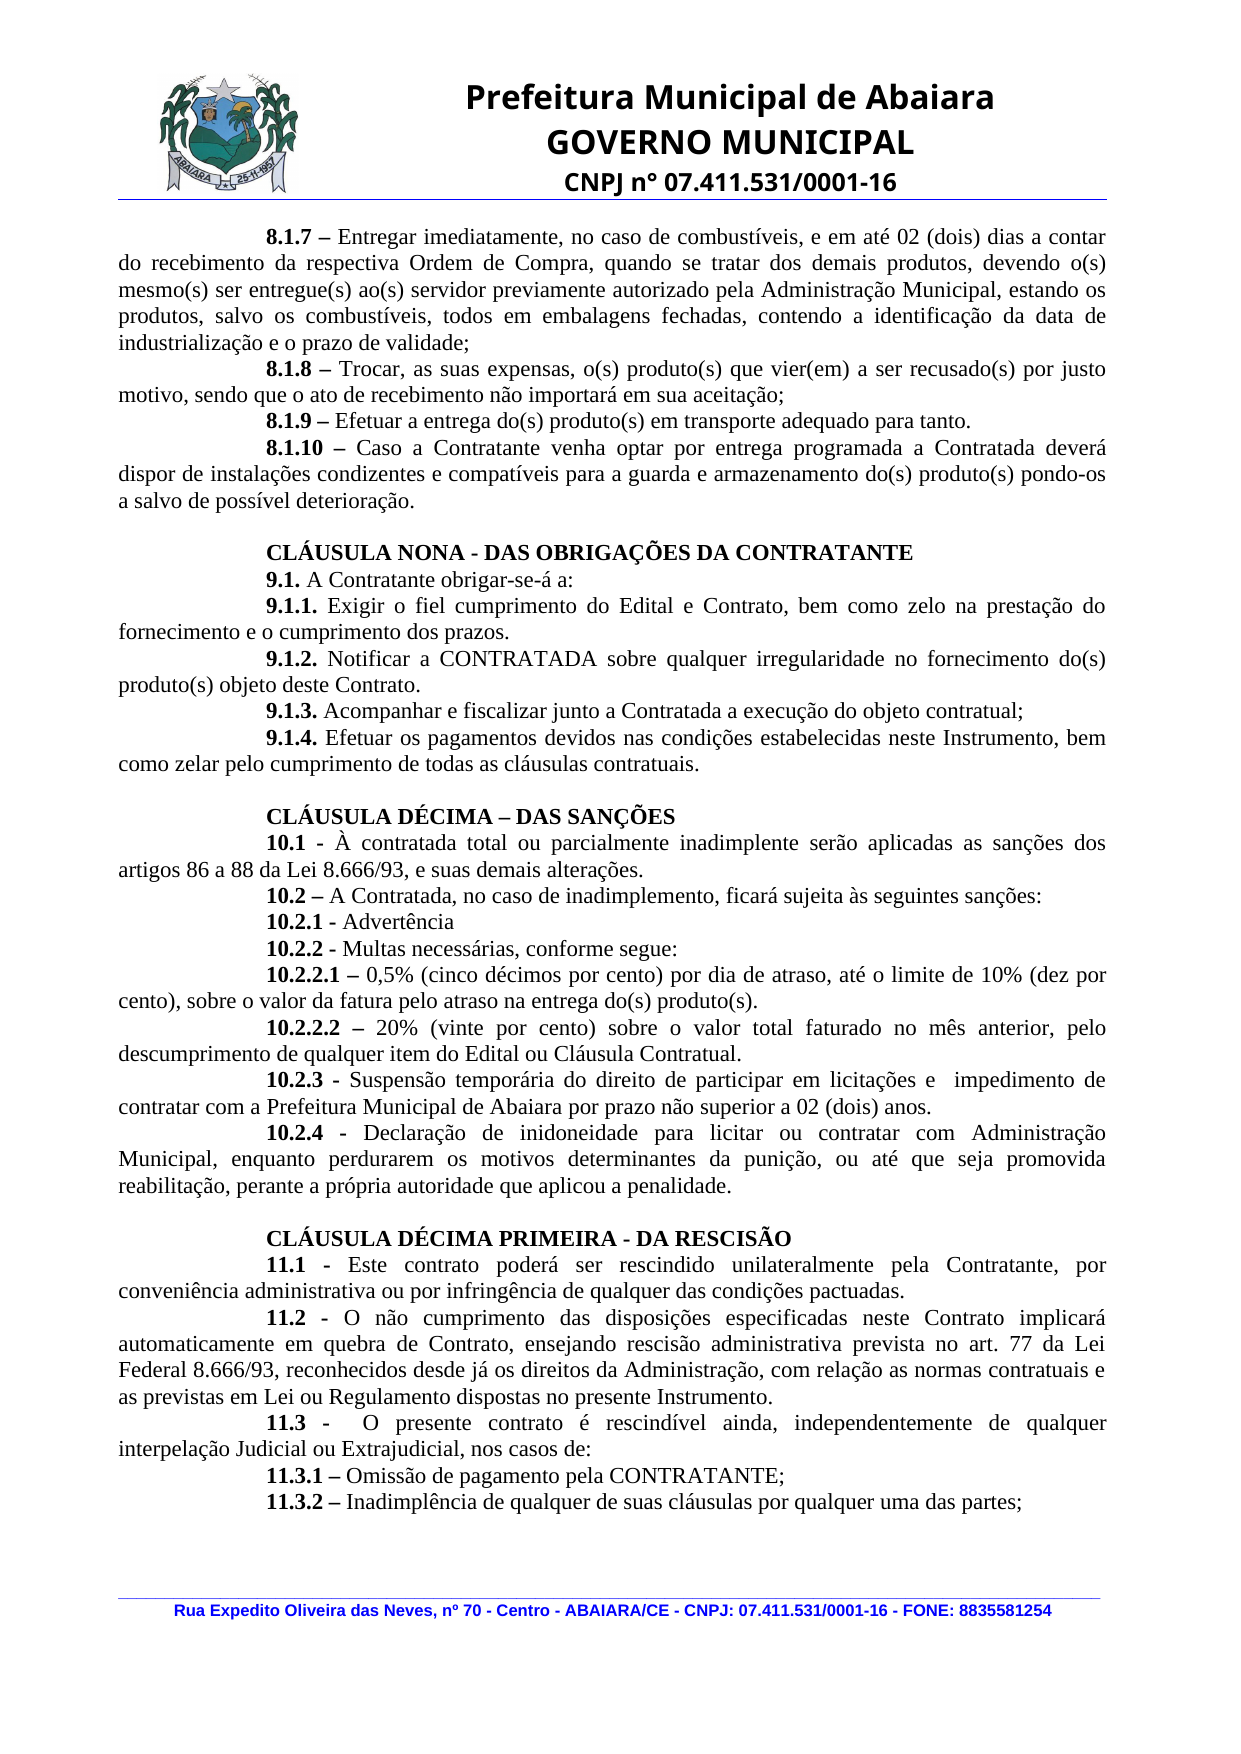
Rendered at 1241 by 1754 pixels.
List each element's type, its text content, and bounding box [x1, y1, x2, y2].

text 10.2 – A Contratada, no caso de inadimplemento, ficará sujeita às seguintes sanções: [118, 882, 1107, 908]
text 8.1.10 – Caso a Contratante venha optar por entrega programada a Contratada deverá dispor de instalações condizentes e compatíveis para a guarda e armazenamento do(s) produto(s) pondo-os a salvo de possível deterioração. [118, 434, 1107, 513]
text 10.1 - À contratada total ou parcialmente inadimplente serão aplicadas as sanções dos artigos 86 a 88 da Lei 8.666/93, e suas demais alterações. [118, 829, 1107, 882]
text 10.2.3 - Suspensão temporária do direito de participar em licitações e impedimento de contratar com a Prefeitura Municipal de Abaiara por prazo não superior a 02 (dois) anos. [118, 1066, 1107, 1119]
text 11.3.2 – Inadimplência de qualquer de suas cláusulas por qualquer uma das partes; [118, 1488, 1107, 1514]
text 10.2.2 - Multas necessárias, conforme segue: [118, 935, 1107, 961]
text 9.1.4. Efetuar os pagamentos devidos nas condições estabelecidas neste Instrumento, bem como zelar pelo cumprimento de todas as cláusulas contratuais. [118, 724, 1107, 777]
text 10.2.1 - Advertência [118, 908, 1107, 935]
text 11.3.1 – Omissão de pagamento pela CONTRATANTE; [118, 1462, 1107, 1488]
text CLÁUSULA NONA - DAS OBRIGAÇÕES DA CONTRATANTE [118, 539, 1107, 566]
text 10.2.2.2 – 20% (vinte por cento) sobre o valor total faturado no mês anterior, pelo descumprimento de qualquer item do Edital ou Cláusula Contratual. [118, 1014, 1107, 1066]
text 11.3 - O presente contrato é rescindível ainda, independentemente de qualquer interpelação Judicial ou Extrajudicial, nos casos de: [118, 1409, 1107, 1462]
text 8.1.7 – Entregar imediatamente, no caso de combustíveis, e em até 02 (dois) dias a contar do recebimento da respectiva Ordem de Compra, quando se tratar dos demais produtos, devendo o(s) mesmo(s) ser entregue(s) ao(s) servidor previamente autorizado pela Administração Municipal, estando os produtos, salvo os combustíveis, todos em embalagens fechadas, contendo a identificação da data de industrialização e o prazo de validade; [118, 223, 1107, 355]
text 9.1.2. Notificar a CONTRATADA sobre qualquer irregularidade no fornecimento do(s) produto(s) objeto deste Contrato. [118, 645, 1107, 697]
text 9.1. A Contratante obrigar-se-á a: [118, 566, 1107, 592]
text 9.1.1. Exigir o fiel cumprimento do Edital e Contrato, bem como zelo na prestação do fornecimento e o cumprimento dos prazos. [118, 592, 1107, 645]
text 8.1.8 – Trocar, as suas expensas, o(s) produto(s) que vier(em) a ser recusado(s) por justo motivo, sendo que o ato de recebimento não importará em sua aceitação; [118, 355, 1107, 408]
text CLÁUSULA DÉCIMA – DAS SANÇÕES [118, 803, 1107, 829]
text CLÁUSULA DÉCIMA PRIMEIRA - DA RESCISÃO [118, 1224, 1107, 1251]
text 11.1 - Este contrato poderá ser rescindido unilateralmente pela Contratante, por conveniência administrativa ou por infringência de qualquer das condições pactuadas. [118, 1251, 1107, 1304]
text 11.2 - O não cumprimento das disposições especificadas neste Contrato implicará automaticamente em quebra de Contrato, ensejando rescisão administrativa prevista no art. 77 da Lei Federal 8.666/93, reconhecidos desde já os direitos da Administração, com relação as normas contratuais e as previstas em Lei ou Regulamento dispostas no presente Instrumento. [118, 1304, 1107, 1409]
text 9.1.3. Acompanhar e fiscalizar junto a Contratada a execução do objeto contratual; [118, 697, 1107, 724]
text 10.2.2.1 – 0,5% (cinco décimos por cento) por dia de atraso, até o limite de 10% (dez por cento), sobre o valor da fatura pelo atraso na entrega do(s) produto(s). [118, 961, 1107, 1014]
text 8.1.9 – Efetuar a entrega do(s) produto(s) em transporte adequado para tanto. [118, 408, 1107, 434]
text 10.2.4 - Declaração de inidoneidade para licitar ou contratar com Administração Municipal, enquanto perdurarem os motivos determinantes da punição, ou até que seja promovida reabilitação, perante a própria autoridade que aplicou a penalidade. [118, 1119, 1107, 1198]
picture [157, 73, 300, 194]
